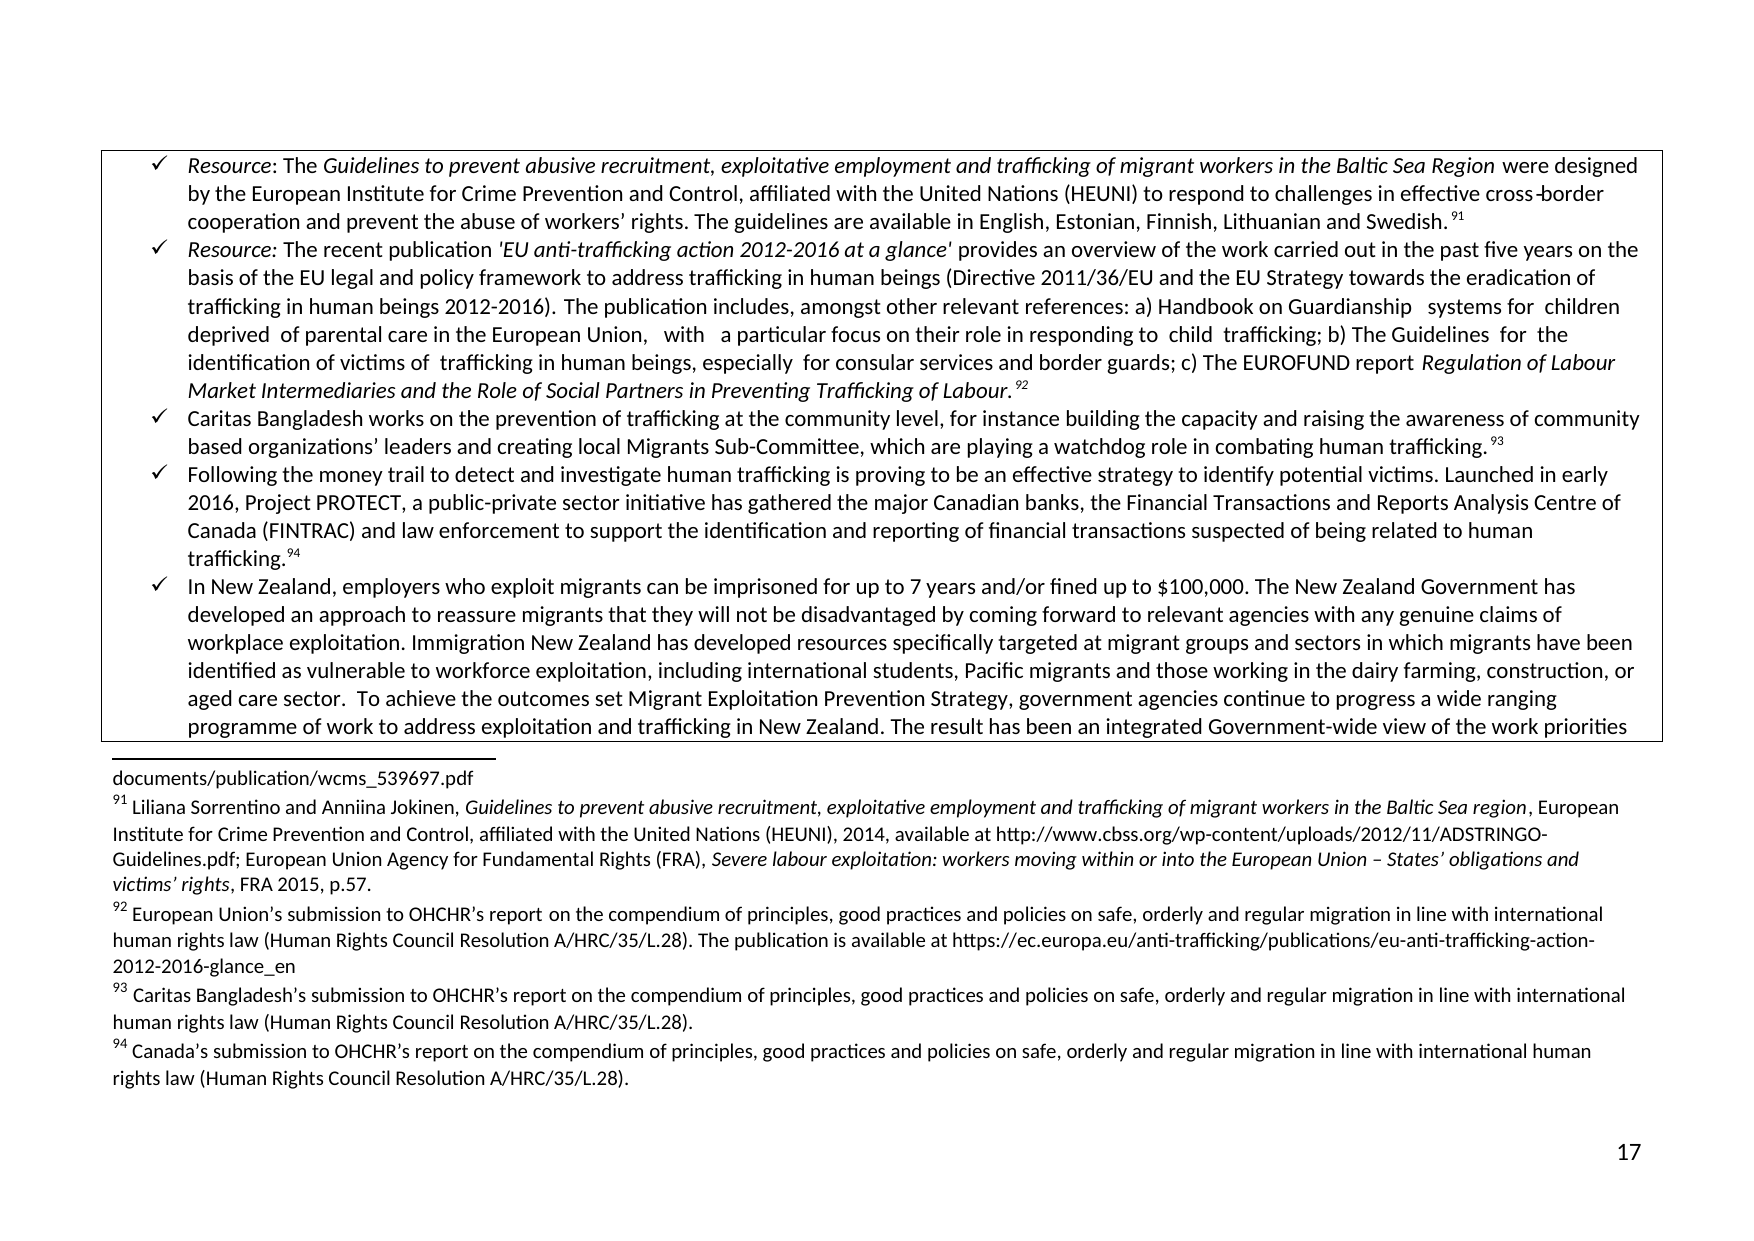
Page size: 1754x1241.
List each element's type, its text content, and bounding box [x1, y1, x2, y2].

table_cell Cambodia, China, Jamaica, Japan, Namibia, Norway, Peru, Qatar, Singapore and Sweden have reported on provisions of their penal codes that address violence against all women, including migrant workers. Some States have introduced legislation, articles or penalties that respond specifically to violence against migrant workers; Singapore has introduced a specific penalty for abuse of foreign domestic workers. Bosnia and Herzegovina, Cambodia, Greece, Italy, Jamaica, Peru and Namibia have reported on the adoption of national policies and strategies to combat violence against women and children that respond to migrant women. The United Nations Trust Fund in Support of Actions to End Violence against Women supported a project based in Guatemala which created a mechanism to register cases of violence against women in the sex industry, who were mostly young indigenous migrant women. The project worked with 2,165 women in the sex industry, 73 of whom identified as indigenous migrant women. The project provided a broader evidence base for a referral system and increased access to health, legal and social services for survivors of violence. The Swedish Trade Union Centre for Undocumented Migrants was created in 2008 by a number of Swedish trade union organisations, together with an organisation promoting the rights of undocumented migrants. The objectives of the centre are to inform undocumented migrants about their rights in the labour market and represent them vis‐à‐vis their employers in any proceedings if they so wish. In addition to the network of trade union organisations, the centre consists of a centre, open one afternoon and evening every week and staffed by trade union ombudsmen and officials from the participating organisations. It also provides a phone service giving information and helping irregular migrants get in contact with a trade union. ILO’s integrated programme on Fair Recruitement in Nepal, Jordan, Tunisia and the Philippines aims to, inter alia, establish fair recruitment corridors to prevent exploitation of migrant workers’ and to provide migrant workers with access to reliable information and improved services. Resource: The Guidelines to prevent abusive recruitment, exploitative employment and trafficking of migrant workers in the Baltic Sea Region were designed by the European Institute for Crime Prevention and Control, affiliated with the United Nations (HEUNI) to respond to challenges in effective cross‐border cooperation and prevent the abuse of workers’ rights. The guidelines are available in English, Estonian, Finnish, Lithuanian and Swedish. Resource: The recent publication 'EU anti-trafficking action 2012-2016 at a glance' provides an overview of the work carried out in the past five years on the basis of the EU legal and policy framework to address trafficking in human beings (Directive 2011/36/EU and the EU Strategy towards the eradication of trafficking in human beings 2012-2016). The publication includes, amongst other relevant references: a) Handbook on Guardianship systems for children deprived of parental care in the European Union, with a particular focus on their role in responding to child trafficking; b) The Guidelines for the identification of victims of trafficking in human beings, especially for consular services and border guards; c) The EUROFUND report Regulation of Labour Market Intermediaries and the Role of Social Partners in Preventing Trafficking of Labour. Caritas Bangladesh works on the prevention of trafficking at the community level, for instance building the capacity and raising the awareness of community based organizations’ leaders and creating local Migrants Sub-Committee, which are playing a watchdog role in combating human trafficking. Following the money trail to detect and investigate human trafficking is proving to be an effective strategy to identify potential victims. Launched in early 2016, Project PROTECT, a public-private sector initiative has gathered the major Canadian banks, the Financial Transactions and Reports Analysis Centre of Canada (FINTRAC) and law enforcement to support the identification and reporting of financial transactions suspected of being related to human trafficking. In New Zealand, employers who exploit migrants can be imprisoned for up to 7 years and/or fined up to $100,000. The New Zealand Government has developed an approach to reassure migrants that they will not be disadvantaged by coming forward to relevant agencies with any genuine claims of workplace exploitation. Immigration New Zealand has developed resources specifically targeted at migrant groups and sectors in which migrants have been identified as vulnerable to workforce exploitation, including international students, Pacific migrants and those working in the dairy farming, construction, or aged care sector. To achieve the outcomes set Migrant Exploitation Prevention Strategy, government agencies continue to progress a wide ranging programme of work to address exploitation and trafficking in New Zealand. The result has been an integrated Government-wide view of the work priorities needed to prevent, detect, and combat trafficking and exploitation. Several EU Member States reported the possibility of referring victims of gender-based violence to specialised women’s shelters, providing immediate and safe accommodation to female victims of violence and their children, such as Austria, Greece, Germany, Italy, Hungary and Sweden. In Hungary, there is one special accommodation available for victims of sexual violence, torture or rape at the protected shelter in Kiskunhalas. In Sweden, the Swedish Migration Agency must offer safe housing for all persons who are victims of violence or threats of violence. In Greece, the National Centre for Social Solidarity (EKKA) is a State Organization under the supervision and monitoring of the Ministry of Labor, Social Security & Social Solidarity. It is funded solely by the State. EKKA offers protection and psychosocial support to victims of violence, mainly domestic violence and trafficking. The services provided to victims, according to their individualized needs, are: shelter to women victims; counselling/ psychotherapy; social support; material assistance; mediation to health care, legal counselling and representation, issuing of residence permit; integration activities; repatriation procedure; translation services. EKKA manages one emergency shelter in Attica for women and girls victims of violence, as well as two short – term shelters in Attica and Thessaloniki (part of which operates also as an emergency shelter for the region). In Greece, the "National Program for the Prevention and Combating Violence against Women" has established a network against violence made up of 62 state structures: the SOS telephone helpline 15900, forty Counseling Centers and twenty one shelters in operation throughout the country.These services are dedicated to all forms of gender based violence against women and support the special needs of people with physical disabilities. Several States (Bosnia and Herzegovina, Germany, Greece, Jamaica, Norway, Paraguay, Peru, the Philippines, Qatar, Singapore and the United Arab Emirates) have reported that they had put into place services and mechanisms to protect migrant women survivors of violence, including making information services available. Such services took the form of multilingual telephone hotlines and e-mail addresses and the provision of information on shelters, dormitories, legal aid, health services, compensation and redress. Certain States (Bosnia and Herzegovina, Germany, the Philippines and Singapore) highlighted the importance of establishing partnerships with non-State actors in the provision of those services. Germany, Greece and the Philippines reported on the effectiveness of the results of their service provision. The Argentinian National Council for Women (Consejo Nacional de las Mujeres), which is in charge of the implementation of the National Plan for the Prevention, Assistance and Eradication of Violence against Women, manage an hotline for women victims of violence. The Government of the former Yugoslav Republic of Macedonia adopted in February 2017 “Standard Operating Procedures for the prevention and addressing gender based violence during emergency and crisis situations” (GBV SOPs), as part of wider National Preparedness and Response Plan of the Health Sector in Emergencies. The GBV SOPs are first of this kind in the country and were developed in a coordinated multi – sectorial effort of UN offices, governmental institutions, civil society, under the leadership of the Ministry of Health. Beside them, the Government, supported by the UNFPA, also approved a Protocol for sexual and reproductive health services in mobile clinics, Action Plan for 2016 coordination of SRH in crisis and related ToRs defining relevant actors’ roles and responsibilities. The Texas Association Against Sexual Violence (TAASA) has produced a Guidebook for Immigrant Victims, outlining their rights, access to remedies and agencies, associations and resources for service provision. The LGBT group “Fliederlich” in Germany opened the first shelter for LGBT refugees in Nuremberg, at the request of a number of LGBT migrants who felt threatened in the shelters where were accommodated. There were also plans to open a larger shelter in Berlin. Greece has established a gender-sensitive counselling methodology for interaction of lawyers, social workers and psychologists with migrant women who have been victims of abuse. Resources: UNFPA, Minimum Standards for Prevention and Response to Gender-based Violence in Emergencies; Inter-Agency Standing Committee, Guidelines for Integrating Gender Based Violence Interventions in Humanitarian Action; Interagency Working Group (IAWG) on Reproductive Health in Crises ,Minimum Initial Service Package (MISP) for Reproductive Health in Crisis Situations. On 18 December 2015, International Migrants Day, Mexico’s Attorney General’s Office (Procuraduría General de la República, PGR) formally established two bodies to investigate crimes committed against or by migrants in Mexico, as well as cases of Mexicans who have disappeared in other countries. These two bodies are the Unit for the Investigation of Crimes for Migrants (Unidad de Investigación de Delitos para Personas Migrantes, the “Unit”) and the Mechanism for Mexican Foreign Support in the Search and Investigation (Mecanismo de Apoyo Exterior Mexicano de Búsqueda e Investigación, the “Mechanism”). In Amsterdam, the anti-discrimination unit of the police has started the “Veilige Aangifte” (Safe Return) initiative in which they inform undocumented migrants about their rights, and enable them to report crimes in secure way. Their “free in, free out” approach allows migrants to report crimes without fear of arrest. The unit visits the migrant support centre Wereldhuis once a month to meet with a group of undocumented migrants, and answer queries on key thematic issues such as lodging a complaint, getting a protection order, and taking a case to court. [102, 151, 1662, 741]
